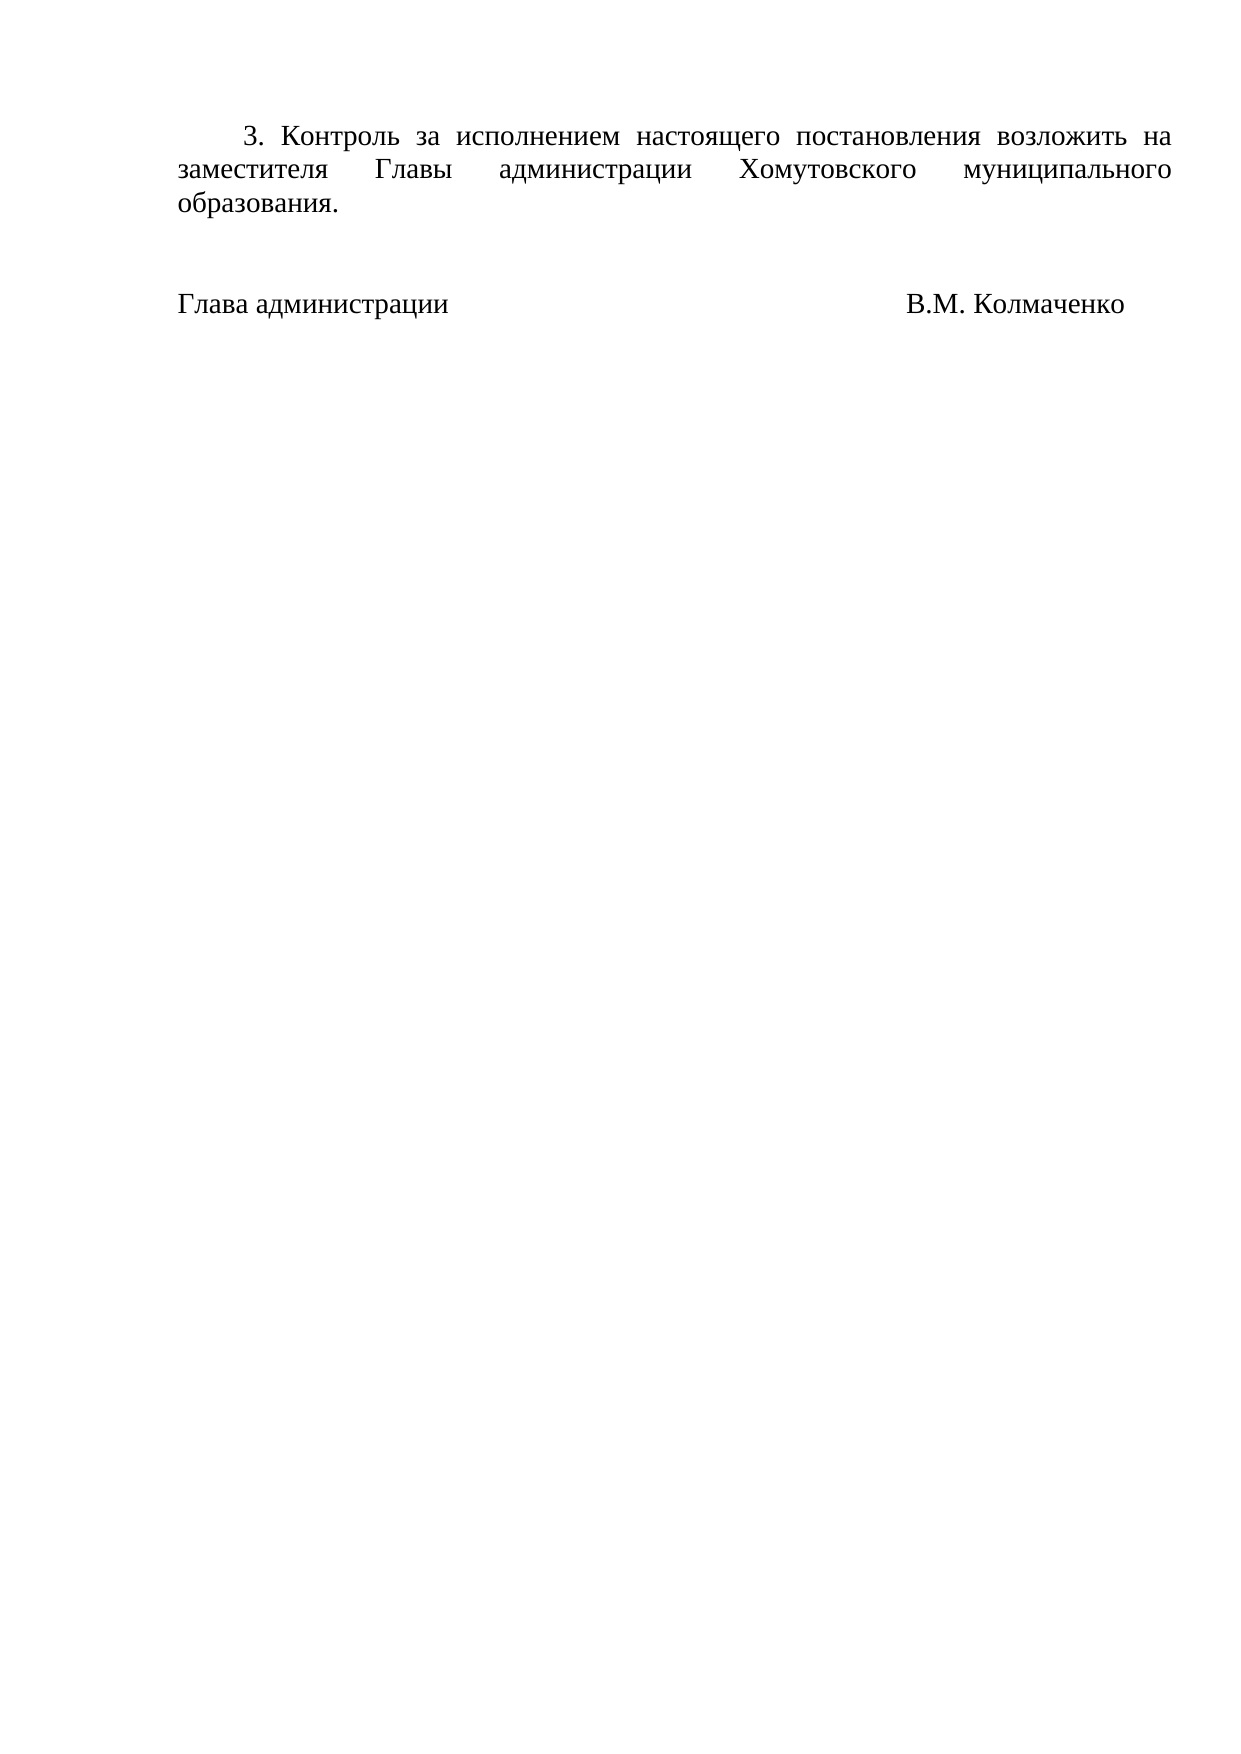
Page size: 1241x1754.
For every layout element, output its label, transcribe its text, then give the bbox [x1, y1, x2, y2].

list 3. Контроль за исполнением настоящего постановления возложить на заместителя Главы администрации Хомутовского муниципального образования. [177, 118, 1172, 219]
text Глава администрации В.М. Колмаченко [177, 286, 1167, 319]
